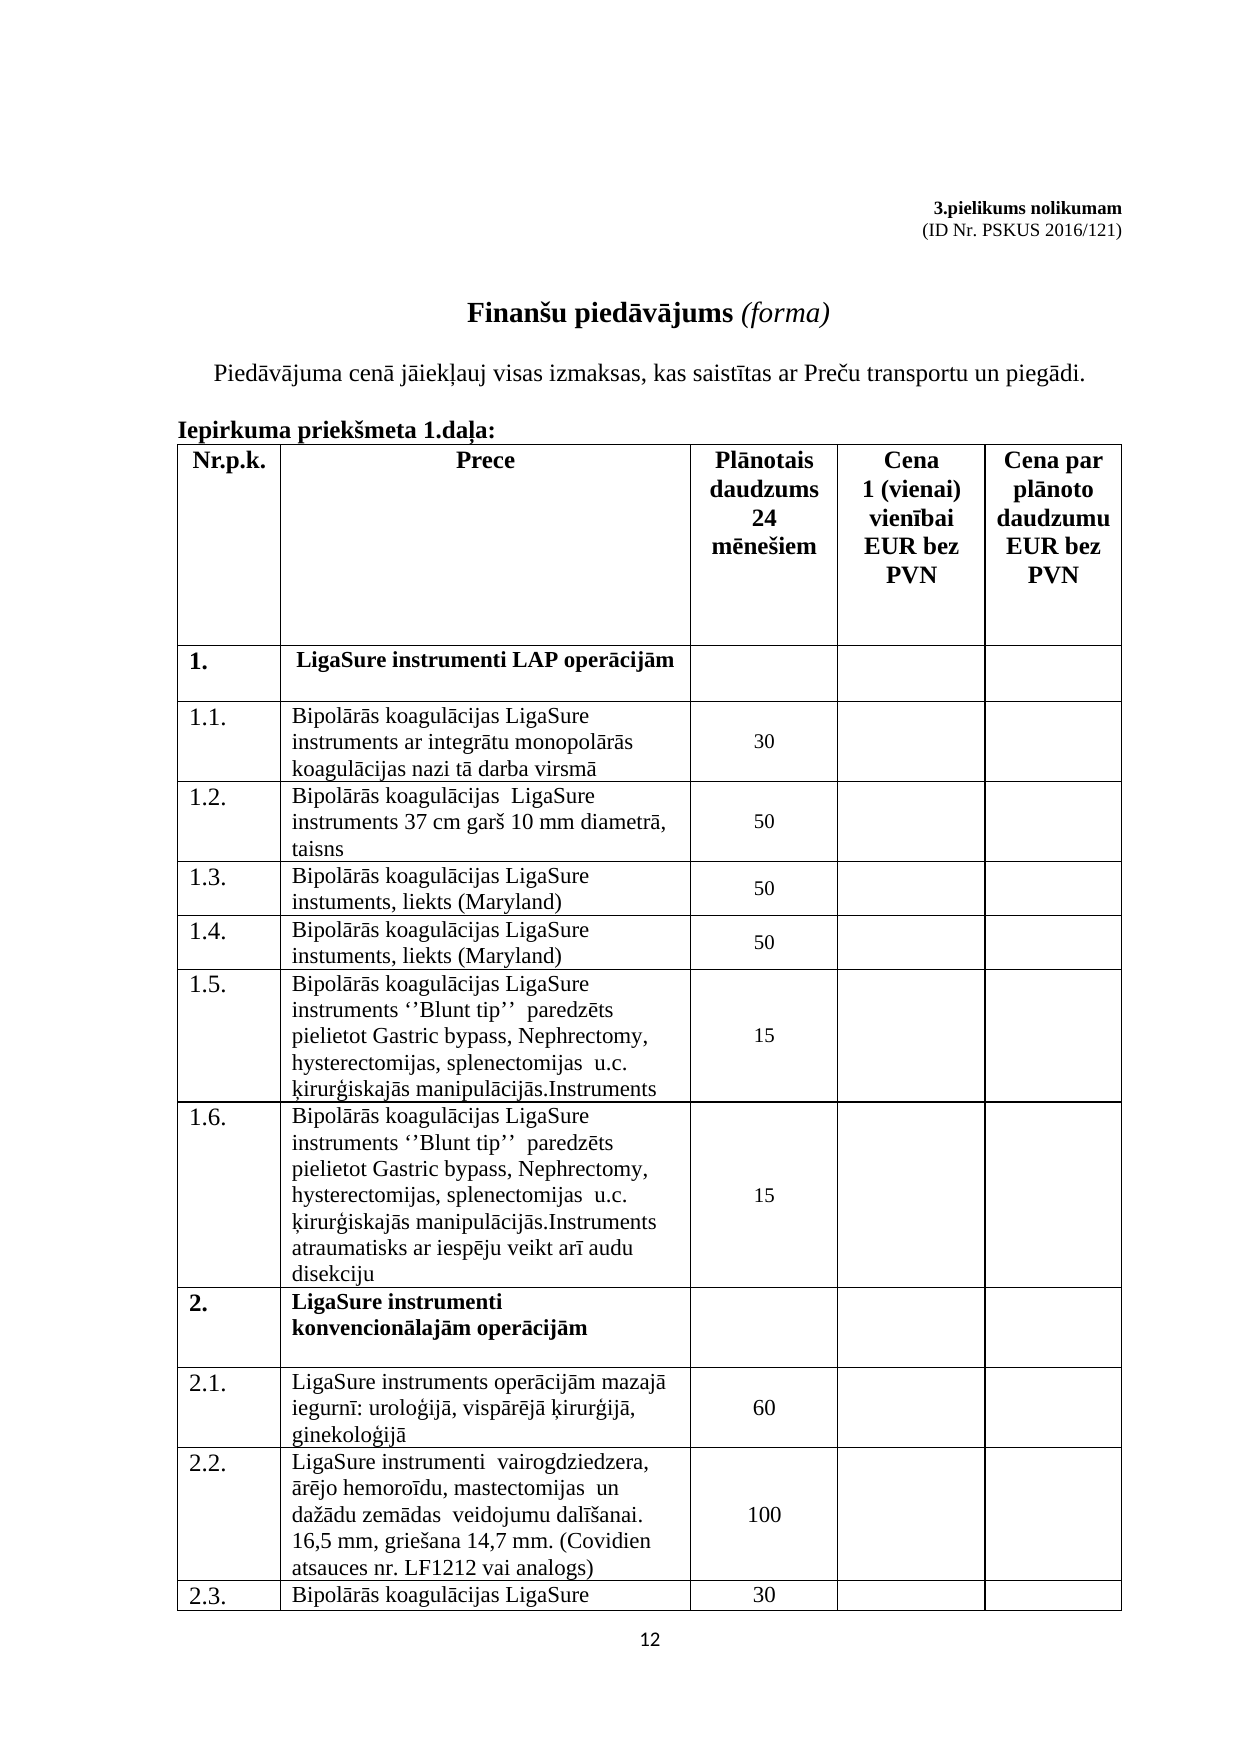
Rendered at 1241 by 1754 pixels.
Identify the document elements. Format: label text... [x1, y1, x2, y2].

table_cell [838, 1581, 984, 1610]
text Iepirkuma priekšmeta 1.daļa: [177, 415, 1122, 444]
table_cell Bipolārās koagulācijas LigaSure instuments, liekts (Maryland) [281, 862, 690, 915]
table_cell [838, 1288, 984, 1367]
table_cell Bipolārās koagulācijas LigaSure instruments 37 cm garš 10 mm diametrā, taisns [281, 782, 690, 861]
text Finanšu piedāvājums (forma) [177, 296, 1122, 329]
text Piedāvājuma cenā jāiekļauj visas izmaksas, kas saistītas ar Preču transportu un piegādi. [177, 358, 1122, 387]
table_cell 2.1. [178, 1368, 280, 1447]
table_cell 30 [691, 1581, 837, 1610]
table_cell Bipolārās koagulācijas LigaSure instruments ar integrātu monopolārās koagulācijas nazi tā darba virsmā [281, 702, 690, 781]
table_cell [986, 1368, 1121, 1447]
table_cell [838, 1448, 984, 1580]
table_cell 1. [178, 646, 280, 701]
table_cell [838, 862, 984, 915]
table_cell [838, 782, 984, 861]
table_cell [838, 970, 984, 1101]
table_cell 1.2. [178, 782, 280, 861]
table_header Cena par plānoto daudzumu EUR bez PVN [986, 445, 1121, 645]
table_cell Bipolārās koagulācijas LigaSure instuments, liekts (Maryland) [281, 916, 690, 968]
table_cell LigaSure instrumenti konvencionālajām operācijām [281, 1288, 690, 1367]
table_cell LigaSure instrumenti LAP operācijām [281, 646, 690, 701]
table_cell 1.1. [178, 702, 280, 781]
table_cell 1.4. [178, 916, 280, 968]
table_cell [986, 862, 1121, 915]
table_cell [281, 1581, 690, 1610]
table_cell 1.3. [178, 862, 280, 915]
table_cell [691, 646, 837, 701]
table_cell [986, 702, 1121, 781]
table_cell [838, 1368, 984, 1447]
table_cell 2. [178, 1288, 280, 1367]
table_cell 100 [691, 1448, 837, 1580]
table_cell [986, 646, 1121, 701]
table_cell 1.6. [178, 1103, 280, 1287]
table_header Nr.p.k. [178, 445, 280, 645]
table_cell [986, 1581, 1121, 1610]
table_cell LigaSure instruments operācijām mazajā iegurnī: uroloģijā, vispārējā ķirurģijā, ginekoloģijā [281, 1368, 690, 1447]
table_header Plānotais daudzums 24 mēnešiem [691, 445, 837, 645]
table_cell [838, 646, 984, 701]
table_cell LigaSure instrumenti vairogdziedzera, ārējo hemoroīdu, mastectomijas un dažādu zemādas veidojumu dalīšanai. 16,5 mm, griešana 14,7 mm. (Covidien atsauces nr. LF1212 vai analogs) [281, 1448, 690, 1580]
table_cell [986, 970, 1121, 1101]
table_cell 50 [691, 862, 837, 915]
table_cell Bipolārās koagulācijas LigaSure instruments ‘’Blunt tip’’ paredzēts pielietot Gastric bypass, Nephrectomy, hysterectomijas, splenectomijas u.c. ķirurģiskajās manipulācijās.Instruments [281, 970, 690, 1101]
table_cell 2.2. [178, 1448, 280, 1580]
table_cell 30 [691, 702, 837, 781]
table_cell [986, 1448, 1121, 1580]
text (ID Nr. PSKUS 2016/121) [252, 219, 1122, 240]
table_cell [838, 702, 984, 781]
table_cell [838, 1103, 984, 1287]
table_cell 50 [691, 782, 837, 861]
table_cell [986, 916, 1121, 968]
table_cell [691, 1288, 837, 1367]
table_cell 60 [691, 1368, 837, 1447]
text 3.pielikums nolikumam [177, 197, 1122, 219]
table_cell [986, 1103, 1121, 1287]
table_cell 50 [691, 916, 837, 968]
table_cell Bipolārās koagulācijas LigaSure instruments ‘’Blunt tip’’ paredzēts pielietot Gastric bypass, Nephrectomy, hysterectomijas, splenectomijas u.c. ķirurģiskajās manipulācijās.Instruments atraumatisks ar iespēju veikt arī audu disekciju [281, 1103, 690, 1287]
table_cell 15 [691, 970, 837, 1101]
table_cell [986, 1288, 1121, 1367]
table_cell [838, 916, 984, 968]
table_cell [986, 782, 1121, 861]
table_cell 2.3. [178, 1581, 280, 1610]
table_header Prece [281, 445, 690, 645]
table_cell 15 [691, 1103, 837, 1287]
table_cell 1.5. [178, 970, 280, 1101]
table_header Cena 1 (vienai) vienībai EUR bez PVN [838, 445, 984, 645]
